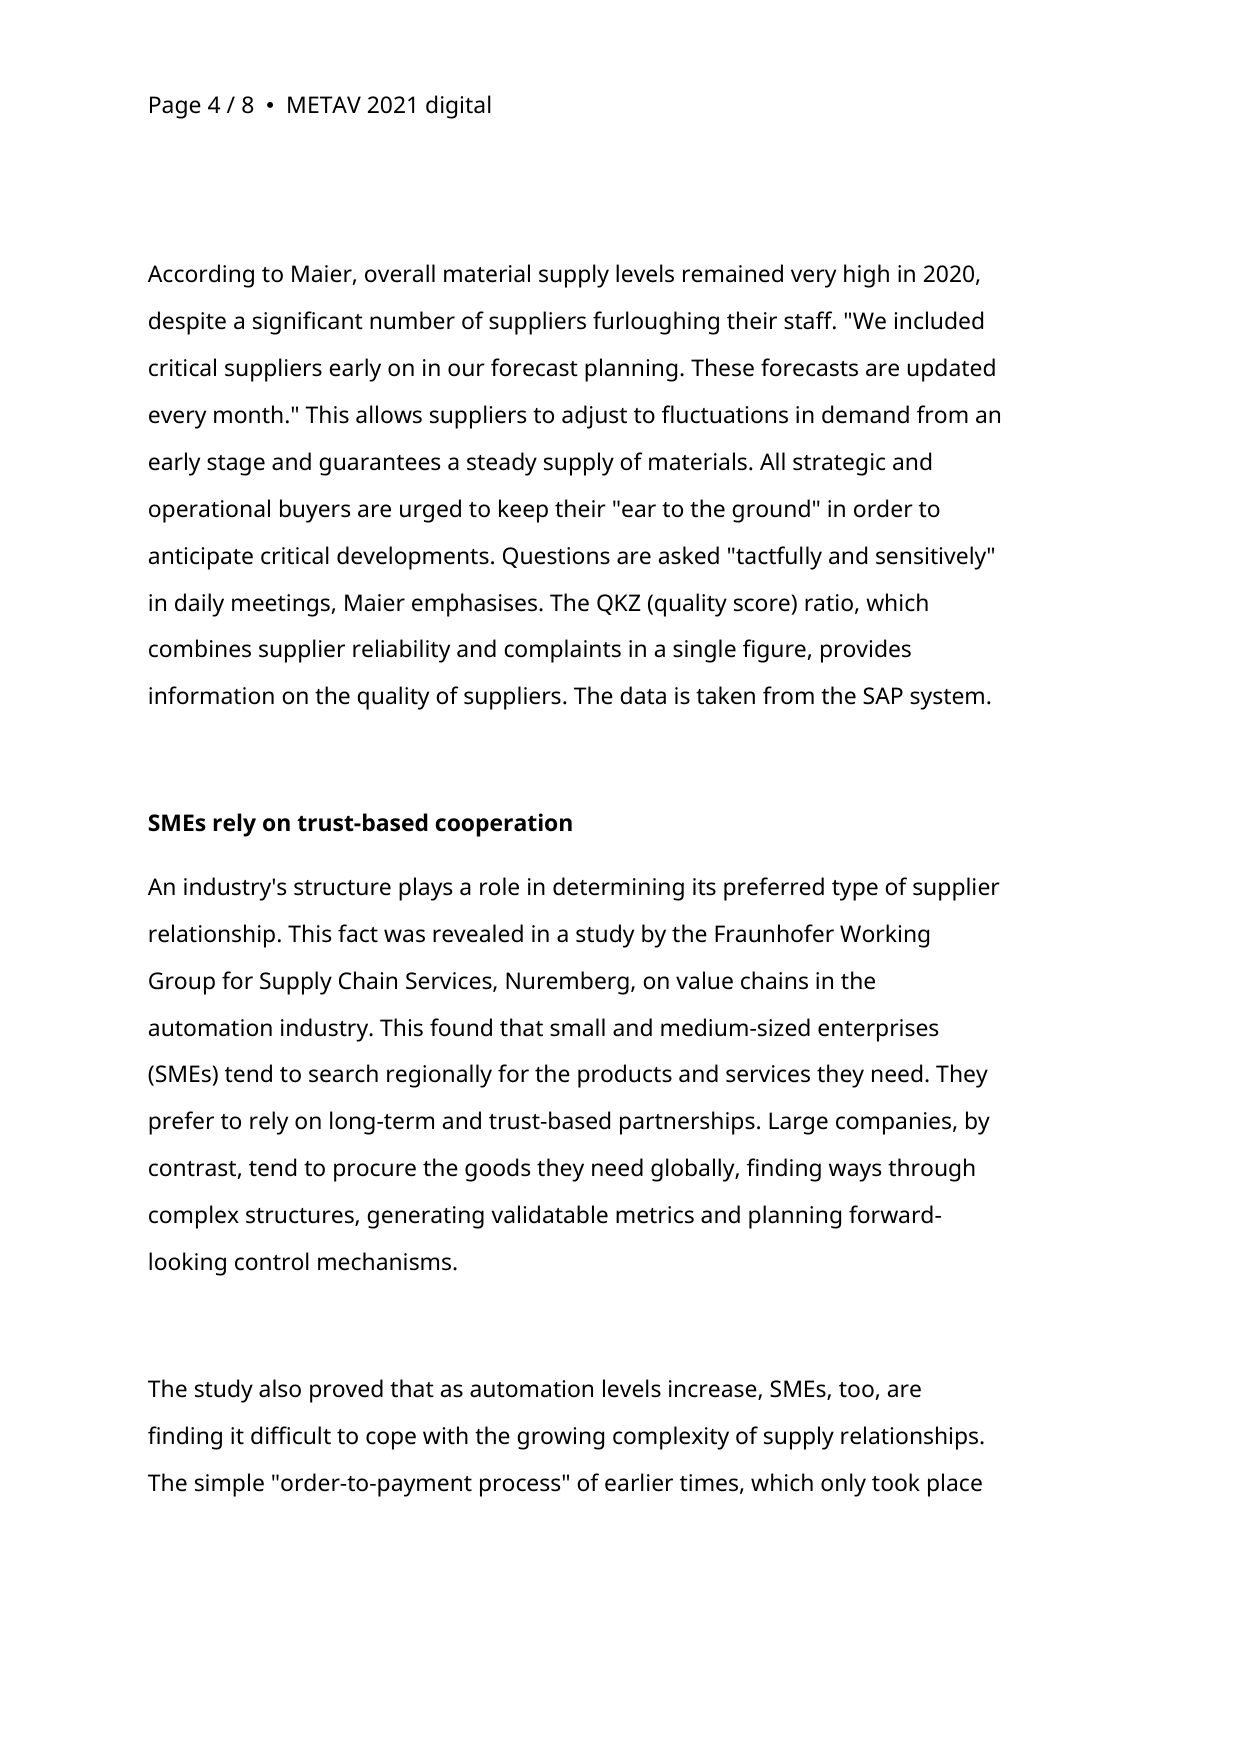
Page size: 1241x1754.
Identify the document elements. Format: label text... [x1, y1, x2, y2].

text SMEs rely on trust-based cooperation [148, 807, 1004, 839]
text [148, 1373, 1004, 1498]
text An industry's structure plays a role in determining its preferred type of supplier relationship. This fact was revealed in a study by the Fraunhofer Working Group for Supply Chain Services, Nuremberg, on value chains in the automation industry. This found that small and medium-sized enterprises (SMEs) tend to search regionally for the products and services they need. They prefer to rely on long-term and trust-based partnerships. Large companies, by contrast, tend to procure the goods they need globally, finding ways through complex structures, generating validatable metrics and planning forward-looking control mechanisms. [148, 871, 1004, 1277]
text According to Maier, overall material supply levels remained very high in 2020, despite a significant number of suppliers furloughing their staff. "We included critical suppliers early on in our forecast planning. These forecasts are updated every month." This allows suppliers to adjust to fluctuations in demand from an early stage and guarantees a steady supply of materials. All strategic and operational buyers are urged to keep their "ear to the ground" in order to anticipate critical developments. Questions are asked "tactfully and sensitively" in daily meetings, Maier emphasises. The QKZ (quality score) ratio, which combines supplier reliability and complaints in a single figure, provides information on the quality of suppliers. The data is taken from the SAP system. [148, 258, 1004, 712]
